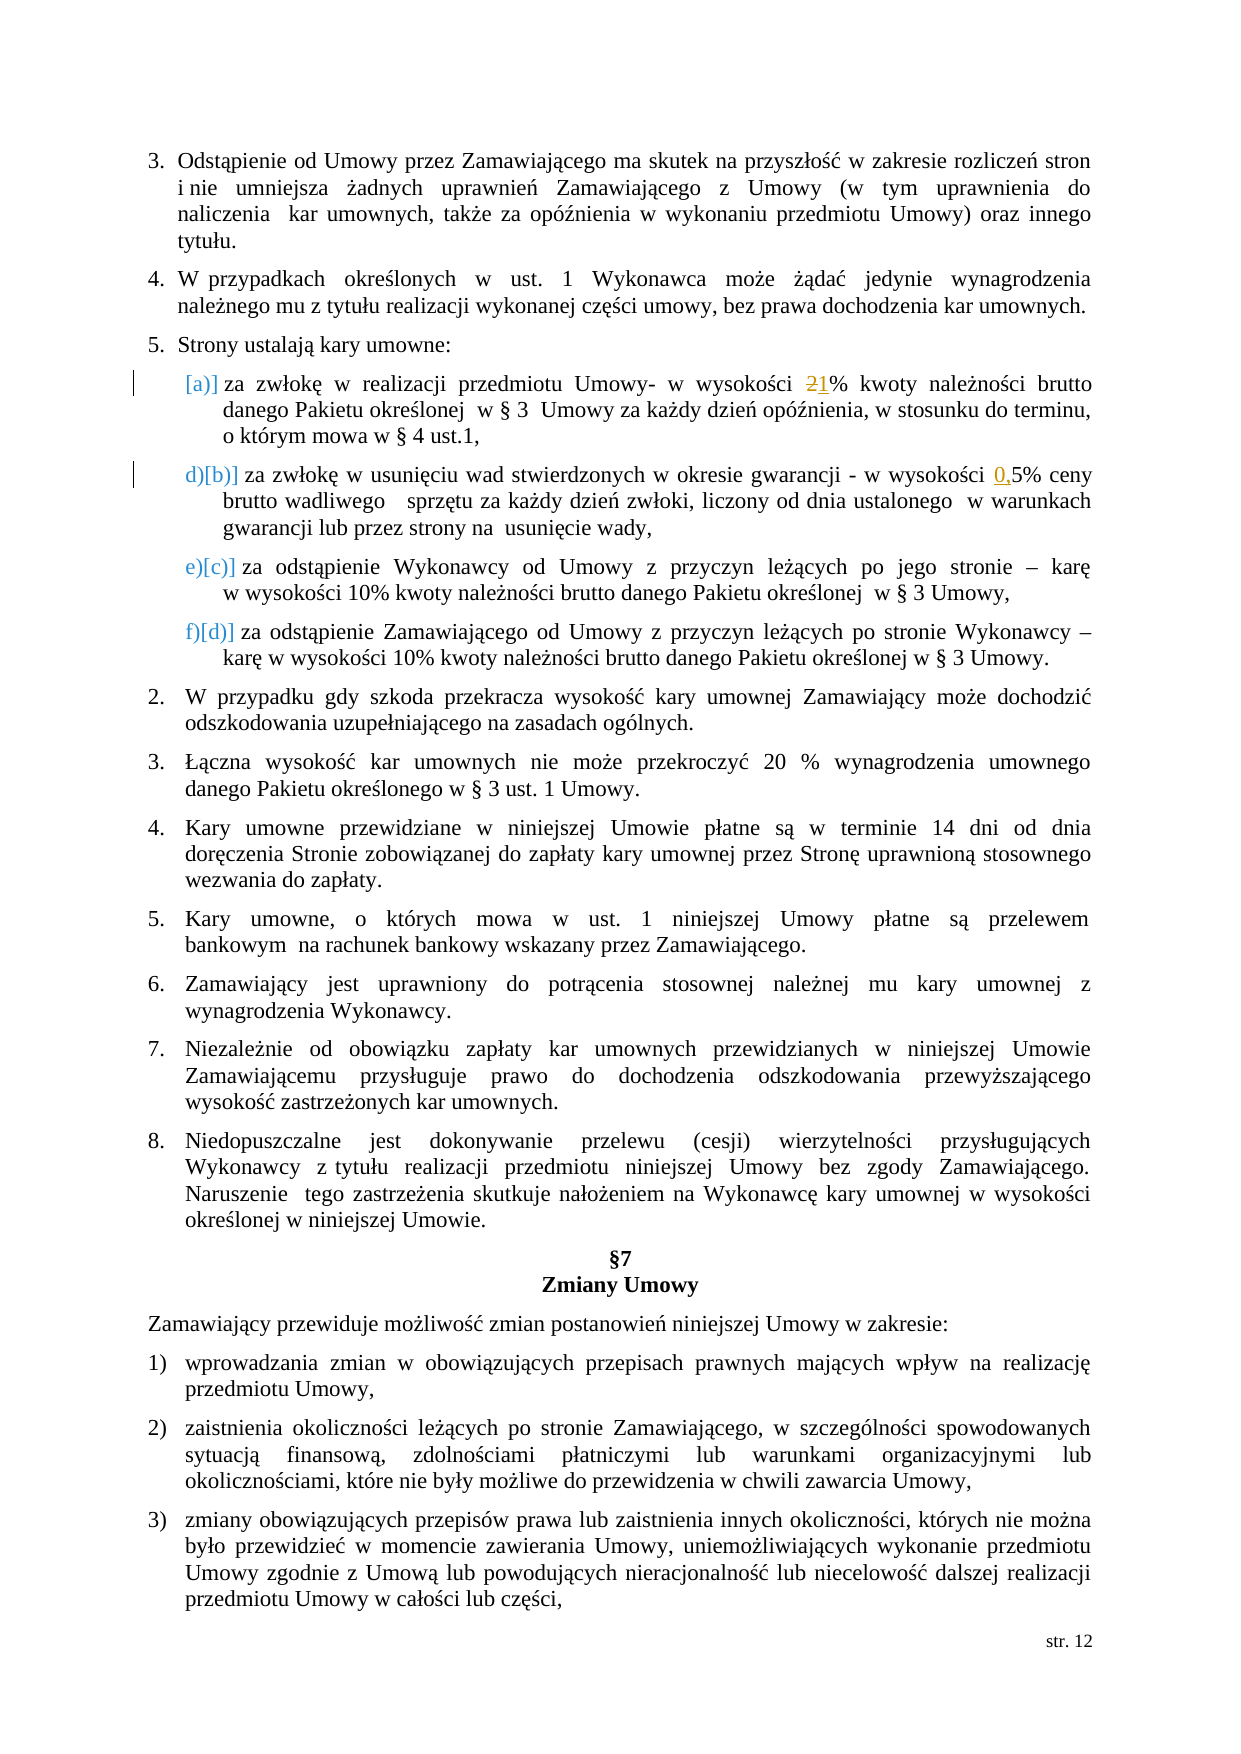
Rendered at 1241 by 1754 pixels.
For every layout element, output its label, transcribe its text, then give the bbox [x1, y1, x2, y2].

list Kary umowne, o których mowa w ust. 1 niniejszej Umowy płatne są przelewem bankowym na rachunek bankowy wskazany przez Zamawiającego. [148, 905, 1093, 958]
list Kary umowne przewidziane w niniejszej Umowie płatne są w terminie 14 dni od dnia doręczenia Stronie zobowiązanej do zapłaty kary umownej przez Stronę uprawnioną stosownego wezwania do zapłaty. [148, 813, 1093, 893]
list zmiany obowiązujących przepisów prawa lub zaistnienia innych okoliczności, których nie można było przewidzieć w momencie zawierania Umowy, uniemożliwiających wykonanie przedmiotu Umowy zgodnie z Umową lub powodujących nieracjonalność lub niecelowość dalszej realizacji przedmiotu Umowy w całości lub części, [148, 1506, 1093, 1611]
list wprowadzania zmian w obowiązujących przepisach prawnych mających wpływ na realizację przedmiotu Umowy, [148, 1349, 1093, 1402]
list za zwłokę w usunięciu wad stwierdzonych w okresie gwarancji - w wysokości 5% ceny brutto wadliwego sprzętu za każdy dzień zwłoki, liczony od dnia ustalonego w warunkach gwarancji lub przez strony na usunięcie wady, [185, 461, 1093, 540]
text Zamawiający przewiduje możliwość zmian postanowień niniejszej Umowy w zakresie: [148, 1310, 1093, 1337]
text §7 [148, 1245, 1093, 1271]
list W przypadkach określonych w ust. 1 Wykonawca może żądać jedynie wynagrodzenia należnego mu z tytułu realizacji wykonanej części umowy, bez prawa dochodzenia kar umownych. [148, 266, 1093, 318]
list Strony ustalają kary umowne: [148, 331, 1093, 357]
list Odstąpienie od Umowy przez Zamawiającego ma skutek na przyszłość w zakresie rozliczeń stron i nie umniejsza żadnych uprawnień Zamawiającego z Umowy (w tym uprawnienia do naliczenia kar umownych, także za opóźnienia w wykonaniu przedmiotu Umowy) oraz innego tytułu. [148, 148, 1093, 253]
text Zmiany Umowy [148, 1271, 1093, 1298]
list zaistnienia okoliczności leżących po stronie Zamawiającego, w szczególności spowodowanych sytuacją finansową, zdolnościami płatniczymi lub warunkami organizacyjnymi lub okolicznościami, które nie były możliwe do przewidzenia w chwili zawarcia Umowy, [148, 1414, 1093, 1493]
list za odstąpienie Zamawiającego od Umowy z przyczyn leżących po stronie Wykonawcy – karę w wysokości 10% kwoty należności brutto danego Pakietu określonej w § 3 Umowy. [185, 618, 1093, 671]
list Zamawiający jest uprawniony do potrącenia stosownej należnej mu kary umownej z wynagrodzenia Wykonawcy. [148, 970, 1093, 1023]
list Niezależnie od obowiązku zapłaty kar umownych przewidzianych w niniejszej Umowie Zamawiającemu przysługuje prawo do dochodzenia odszkodowania przewyższającego wysokość zastrzeżonych kar umownych. [148, 1036, 1093, 1114]
list za zwłokę w realizacji przedmiotu Umowy- w wysokości % kwoty należności brutto danego Pakietu określonej w § 3 Umowy za każdy dzień opóźnienia, w stosunku do terminu, o którym mowa w § 4 ust.1, [185, 369, 1093, 449]
list za odstąpienie Wykonawcy od Umowy z przyczyn leżących po jego stronie – karę w wysokości 10% kwoty należności brutto danego Pakietu określonej w § 3 Umowy, [185, 553, 1093, 605]
list Niedopuszczalne jest dokonywanie przelewu (cesji) wierzytelności przysługujących Wykonawcy z tytułu realizacji przedmiotu niniejszej Umowy bez zgody Zamawiającego. Naruszenie tego zastrzeżenia skutkuje nałożeniem na Wykonawcę kary umownej w wysokości określonej w niniejszej Umowie. [148, 1127, 1093, 1232]
list Łączna wysokość kar umownych nie może przekroczyć 20 % wynagrodzenia umownego danego Pakietu określonego w § 3 ust. 1 Umowy. [148, 748, 1093, 801]
list W przypadku gdy szkoda przekracza wysokość kary umownej Zamawiający może dochodzić odszkodowania uzupełniającego na zasadach ogólnych. [148, 683, 1093, 736]
